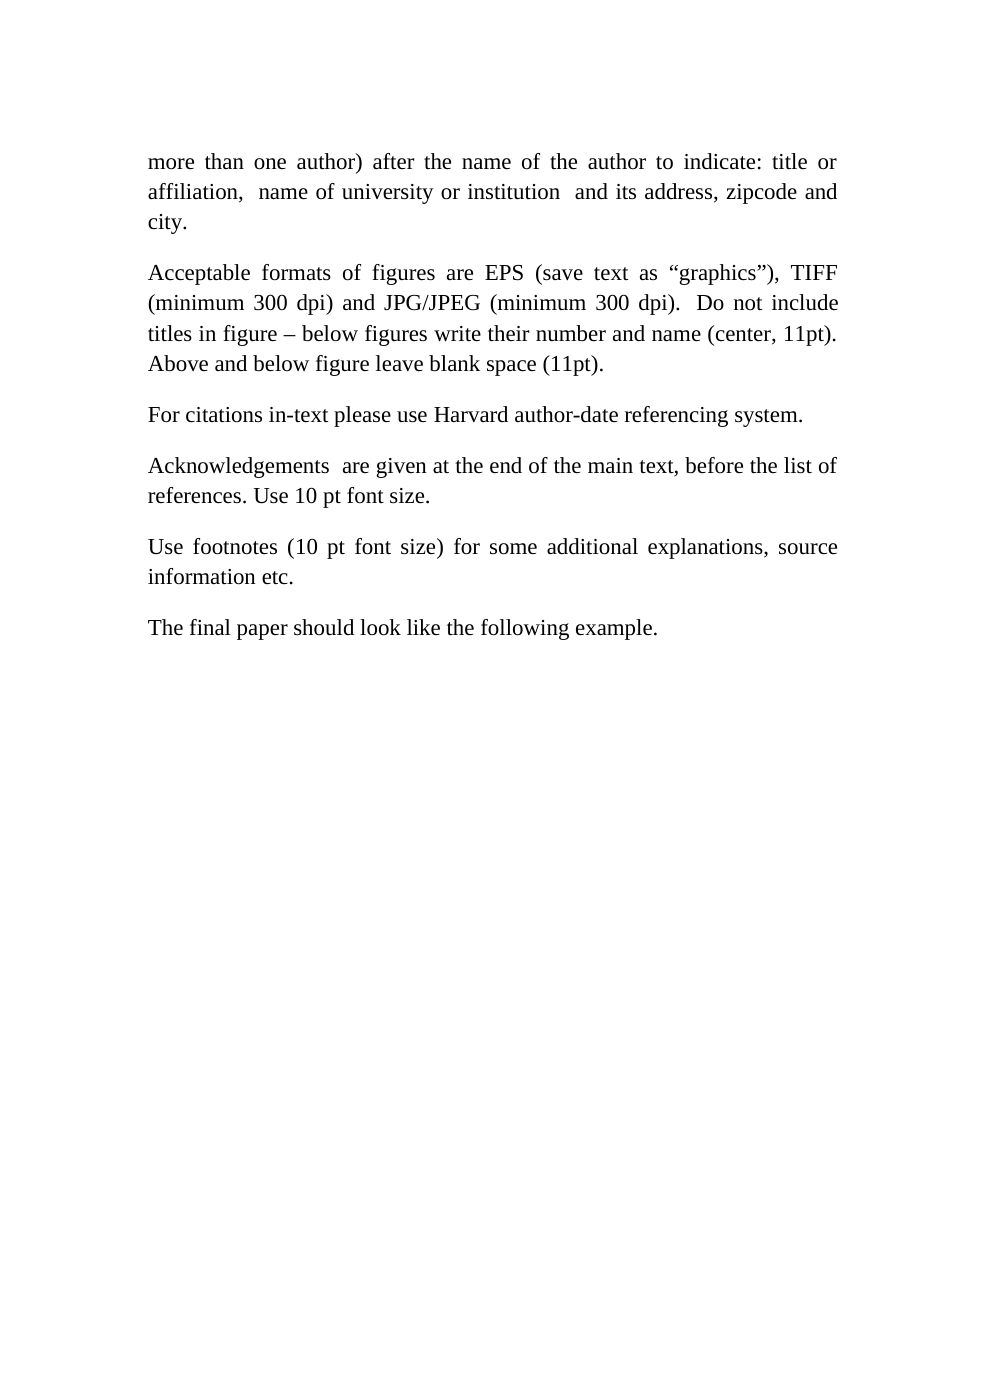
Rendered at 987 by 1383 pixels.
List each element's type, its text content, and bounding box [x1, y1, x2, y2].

text The final paper should look like the following example. [148, 614, 839, 641]
text Acceptable formats of figures are EPS (save text as “graphics”), TIFF (minimum 300 dpi) and JPG/JPEG (minimum 300 dpi). Do not include titles in figure – below figures write their number and name (center, 11pt). Above and below figure leave blank space (11pt). [148, 286, 839, 376]
text Acknowledgements are given at the end of the main text, before the list of references. Use 10 pt font size. [148, 478, 839, 508]
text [148, 148, 839, 234]
text Use footnotes (10 pt font size) for some additional explanations, source information etc. [148, 533, 839, 590]
text For citations in-text please use Harvard author-date referencing system. [148, 401, 839, 427]
